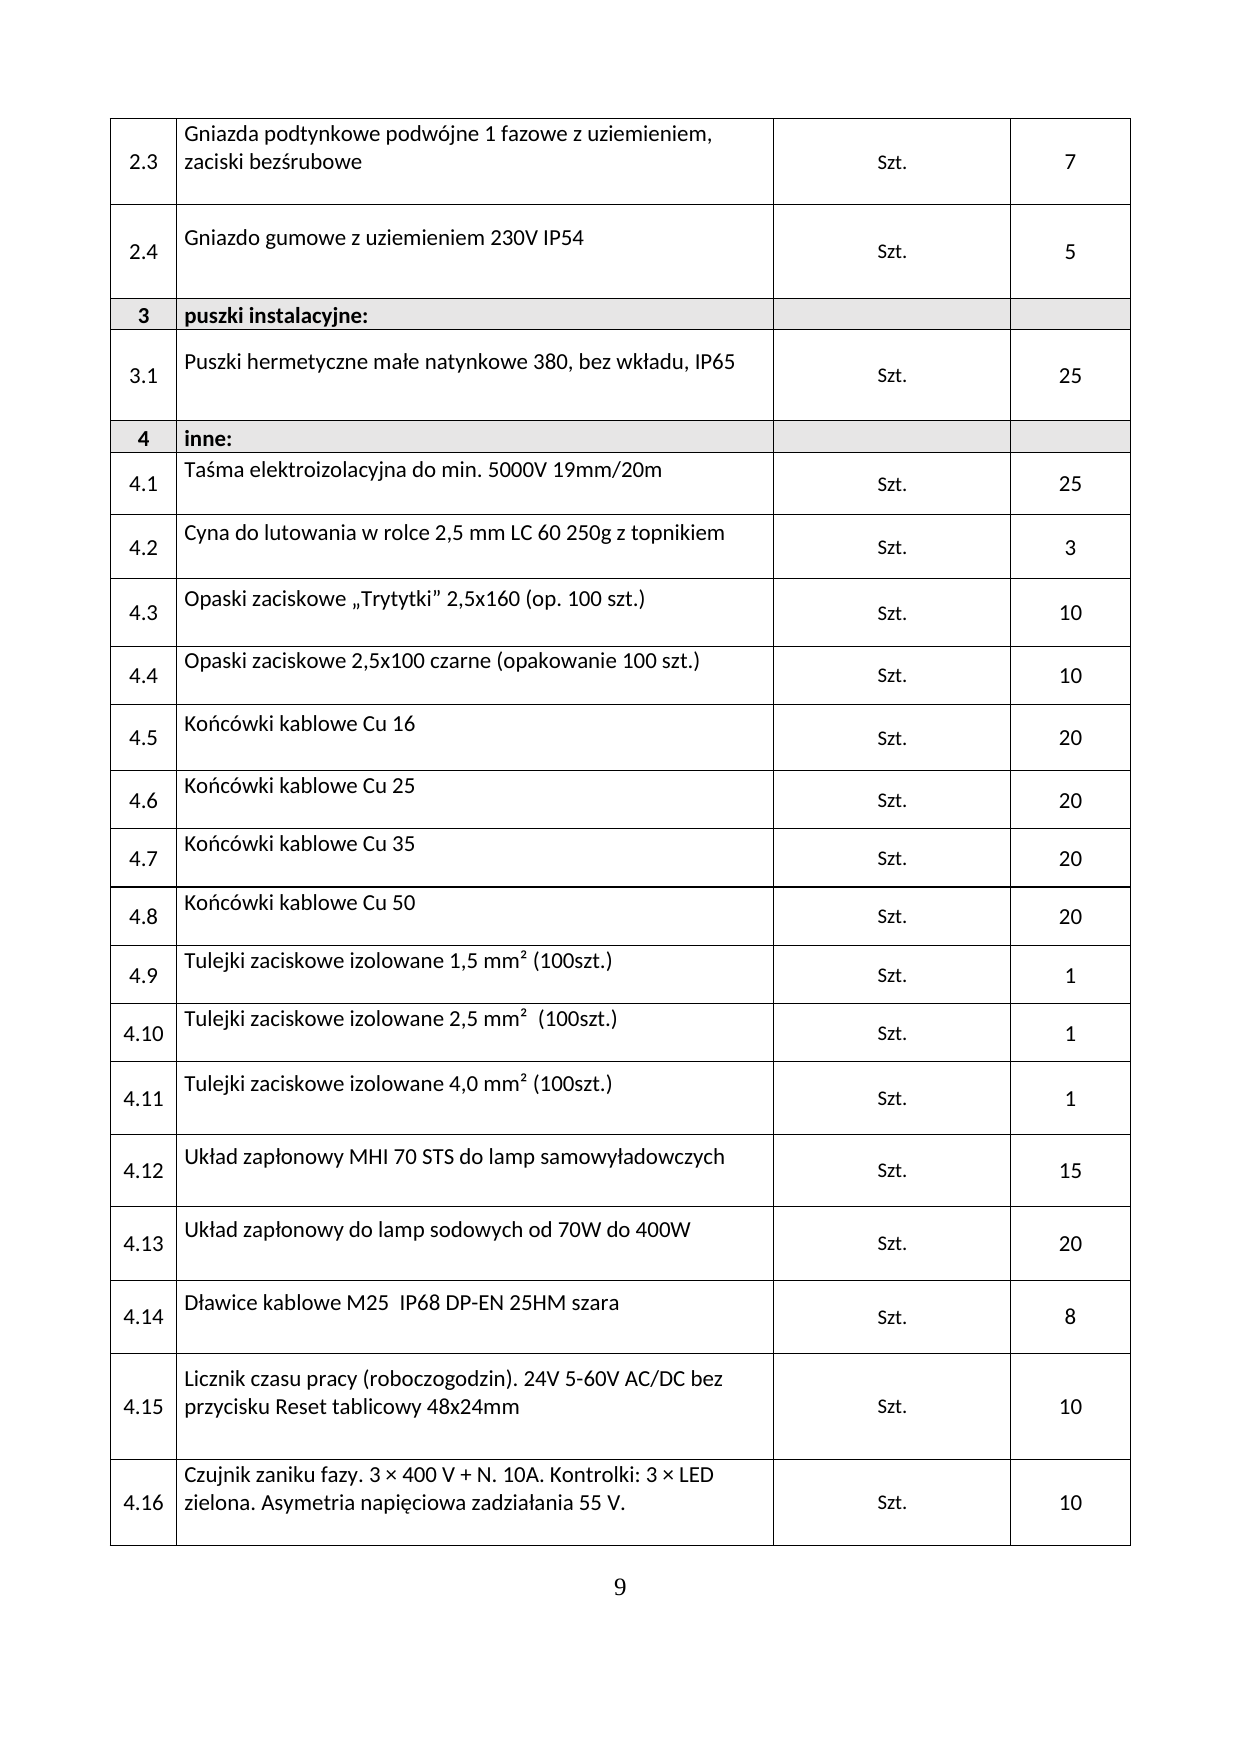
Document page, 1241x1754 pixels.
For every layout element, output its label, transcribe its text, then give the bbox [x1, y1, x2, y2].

table_cell 10 [1011, 647, 1130, 703]
table_cell Szt. [774, 1004, 1010, 1061]
table_cell 4.5 [111, 705, 176, 770]
table_cell inne: [177, 421, 773, 452]
table_cell Licznik czasu pracy (roboczogodzin). 24V 5-60V AC/DC bez przycisku Reset tablicowy 48x24mm [177, 1354, 773, 1459]
table_cell Opaski zaciskowe „Trytytki” 2,5x160 (op. 100 szt.) [177, 579, 773, 646]
table_cell 5 [1011, 205, 1130, 298]
table_cell Taśma elektroizolacyjna do min. 5000V 19mm/20m [177, 453, 773, 514]
table_cell Szt. [774, 330, 1010, 420]
table_cell Szt. [774, 1207, 1010, 1279]
table_cell Szt. [774, 1354, 1010, 1459]
table_cell 4.8 [111, 888, 176, 945]
table_cell Szt. [774, 579, 1010, 646]
table_cell 10 [1011, 1460, 1130, 1544]
table_cell 2.4 [111, 205, 176, 298]
table_cell 4.14 [111, 1281, 176, 1352]
table_cell Szt. [774, 1135, 1010, 1206]
table_cell Szt. [774, 1062, 1010, 1134]
table_cell Szt. [774, 515, 1010, 578]
table_cell [774, 421, 1010, 452]
table_cell Układ zapłonowy do lamp sodowych od 70W do 400W [177, 1207, 773, 1279]
table_cell Szt. [774, 771, 1010, 828]
table_cell Szt. [774, 119, 1010, 204]
table_cell 4.9 [111, 946, 176, 1003]
table_cell 4.11 [111, 1062, 176, 1134]
table_cell Cyna do lutowania w rolce 2,5 mm LC 60 250g z topnikiem [177, 515, 773, 578]
table_cell 20 [1011, 771, 1130, 828]
table_cell Szt. [774, 829, 1010, 886]
table_cell Tulejki zaciskowe izolowane 4,0 mm² (100szt.) [177, 1062, 773, 1134]
table_cell 4.10 [111, 1004, 176, 1061]
table_cell 4.15 [111, 1354, 176, 1459]
table_cell 4.4 [111, 647, 176, 703]
table_cell 3 [111, 299, 176, 329]
table_cell [1011, 421, 1130, 452]
table_cell 4.6 [111, 771, 176, 828]
table_cell 2.3 [111, 119, 176, 204]
table_cell 4 [111, 421, 176, 452]
table_cell 4.3 [111, 579, 176, 646]
table_cell 10 [1011, 579, 1130, 646]
table_cell 1 [1011, 1062, 1130, 1134]
table_cell 4.13 [111, 1207, 176, 1279]
table_cell puszki instalacyjne: [177, 299, 773, 329]
table_cell Szt. [774, 1281, 1010, 1352]
table_cell 3 [1011, 515, 1130, 578]
table_cell 4.12 [111, 1135, 176, 1206]
table_cell Opaski zaciskowe 2,5x100 czarne (opakowanie 100 szt.) [177, 647, 773, 703]
table_cell 20 [1011, 705, 1130, 770]
table_cell Końcówki kablowe Cu 25 [177, 771, 773, 828]
table_cell Szt. [774, 205, 1010, 298]
table_cell Końcówki kablowe Cu 35 [177, 829, 773, 886]
table_cell Szt. [774, 1460, 1010, 1544]
table_cell 1 [1011, 1004, 1130, 1061]
table_cell 20 [1011, 888, 1130, 945]
table_cell 4.2 [111, 515, 176, 578]
table_cell 8 [1011, 1281, 1130, 1352]
table_cell Czujnik zaniku fazy. 3 × 400 V + N. 10A. Kontrolki: 3 × LED zielona. Asymetria napięciowa zadziałania 55 V. [177, 1460, 773, 1544]
table_cell 25 [1011, 453, 1130, 514]
table_cell Końcówki kablowe Cu 50 [177, 888, 773, 945]
table_cell 4.1 [111, 453, 176, 514]
table_cell Szt. [774, 946, 1010, 1003]
table_cell Szt. [774, 888, 1010, 945]
table_cell Puszki hermetyczne małe natynkowe 380, bez wkładu, IP65 [177, 330, 773, 420]
table_cell 4.16 [111, 1460, 176, 1544]
table_cell Tulejki zaciskowe izolowane 2,5 mm² (100szt.) [177, 1004, 773, 1061]
table_cell Szt. [774, 705, 1010, 770]
table_cell Szt. [774, 647, 1010, 703]
table_cell [1011, 299, 1130, 329]
table_cell 1 [1011, 946, 1130, 1003]
table_cell Tulejki zaciskowe izolowane 1,5 mm² (100szt.) [177, 946, 773, 1003]
table_cell 10 [1011, 1354, 1130, 1459]
table_cell 20 [1011, 1207, 1130, 1279]
table_cell Gniazdo gumowe z uziemieniem 230V IP54 [177, 205, 773, 298]
table_cell 3.1 [111, 330, 176, 420]
table_cell [774, 299, 1010, 329]
table_cell Końcówki kablowe Cu 16 [177, 705, 773, 770]
table_cell 25 [1011, 330, 1130, 420]
table_cell Układ zapłonowy MHI 70 STS do lamp samowyładowczych [177, 1135, 773, 1206]
table_cell 4.7 [111, 829, 176, 886]
table_cell 15 [1011, 1135, 1130, 1206]
table_cell Gniazda podtynkowe podwójne 1 fazowe z uziemieniem, zaciski bezśrubowe [177, 119, 773, 204]
table_cell 7 [1011, 119, 1130, 204]
table_cell Szt. [774, 453, 1010, 514]
table_cell 20 [1011, 829, 1130, 886]
table_cell Dławice kablowe M25 IP68 DP-EN 25HM szara [177, 1281, 773, 1352]
